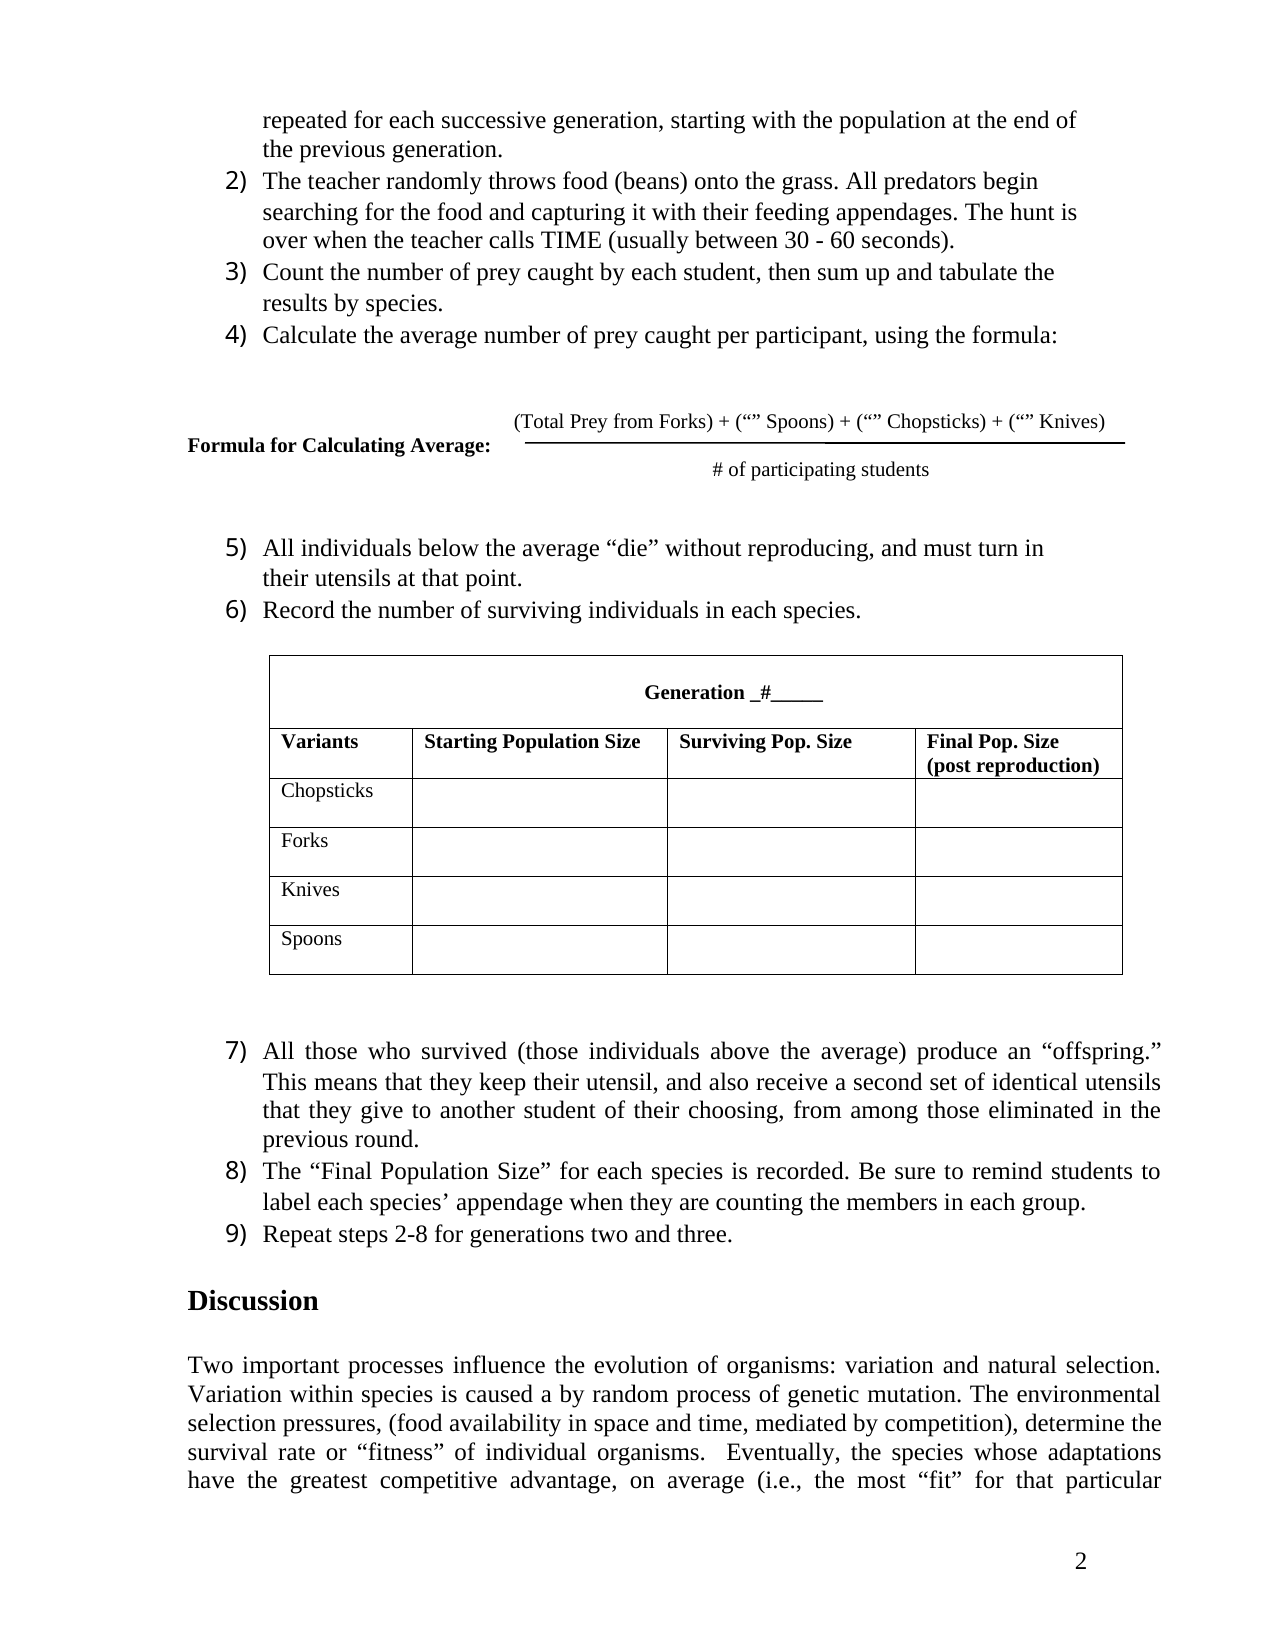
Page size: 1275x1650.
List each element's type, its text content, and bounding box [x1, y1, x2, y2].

table_cell [668, 779, 915, 827]
table_cell Spoons [270, 926, 412, 974]
list All individuals below the average “die” without reproducing, and must turn in their utensils at that point. [225, 529, 1087, 592]
table_cell [916, 877, 1122, 925]
table_cell [668, 828, 915, 876]
list Record the number of surviving individuals in each species. [225, 592, 1087, 626]
table_cell Surviving Pop. Size [668, 729, 915, 777]
text # of participating students [187, 457, 1162, 481]
table_cell [668, 877, 915, 925]
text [187, 1350, 1162, 1494]
table_cell [413, 926, 667, 974]
text Formula for Calculating Average: [187, 433, 1162, 457]
table_header Generation _#_____ [270, 656, 1122, 728]
list The teacher randomly throws food (beans) onto the grass. All predators begin searching for the food and capturing it with their feeding appendages. The hunt is over when the teacher calls TIME (usually between 30 - 60 seconds). [225, 162, 1087, 254]
table_cell [916, 779, 1122, 827]
list The “Final Population Size” for each species is recorded. Be sure to remind students to label each species’ appendage when they are counting the members in each group. [225, 1153, 1162, 1216]
table_cell Starting Population Size [413, 729, 667, 777]
table_cell Final Pop. Size (post reproduction) [916, 729, 1122, 777]
table_cell [916, 828, 1122, 876]
table_cell Knives [270, 877, 412, 925]
table_cell [413, 828, 667, 876]
table_cell Variants [270, 729, 412, 777]
table_cell [916, 926, 1122, 974]
list Repeat steps 2-8 for generations two and three. [225, 1216, 1162, 1250]
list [225, 105, 1087, 162]
table_cell [413, 779, 667, 827]
list All those who survived (those individuals above the average) produce an “offspring.” This means that they keep their utensil, and also receive a second set of identical utensils that they give to another student of their choosing, from among those eliminated in the previous round. [225, 1033, 1162, 1153]
table_cell Forks [270, 828, 412, 876]
table_cell [413, 877, 667, 925]
text (Total Prey from Forks) + (“” Spoons) + (“” Chopsticks) + (“” Knives) [487, 409, 1162, 433]
list Count the number of prey caught by each student, then sum up and tabulate the results by species. [225, 254, 1087, 317]
table_cell [668, 926, 915, 974]
list Calculate the average number of prey caught per participant, using the formula: [225, 317, 1087, 351]
table_cell Chopsticks [270, 779, 412, 827]
text Discussion [187, 1283, 1162, 1317]
